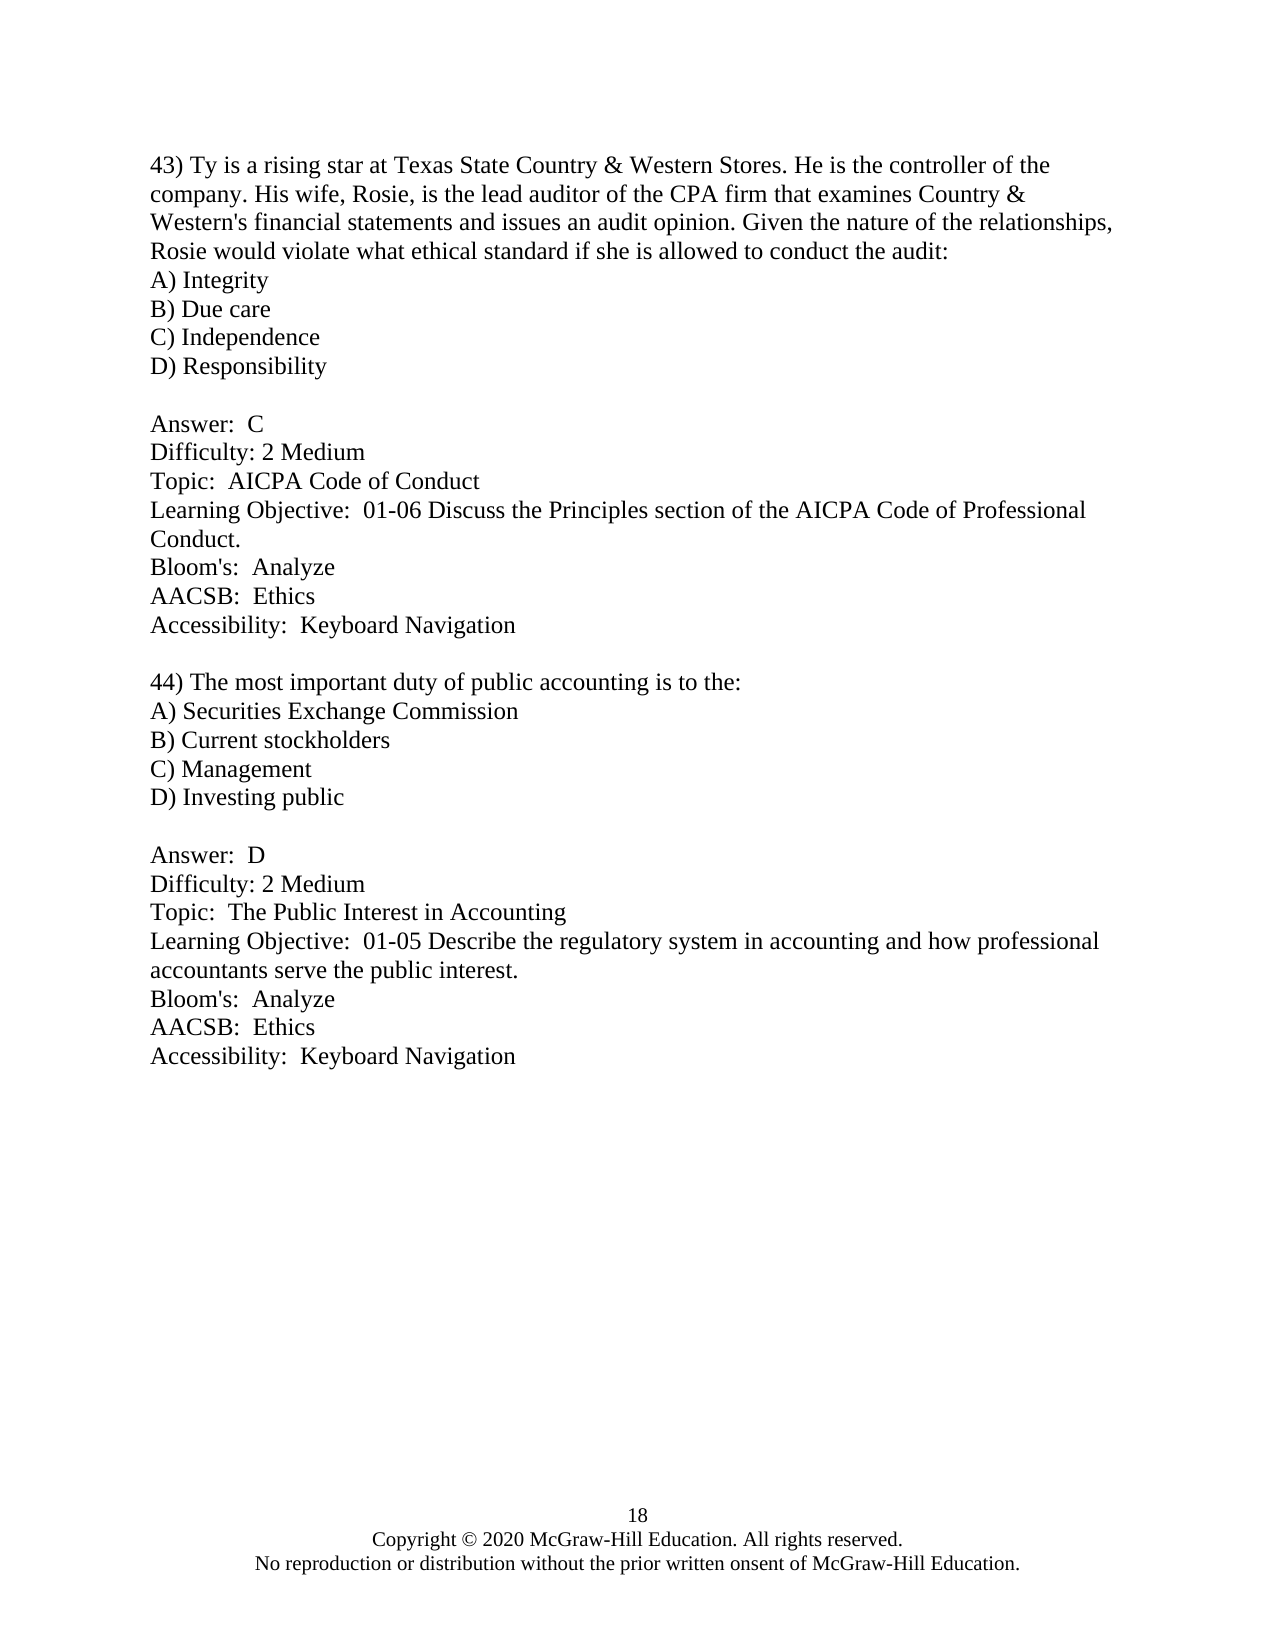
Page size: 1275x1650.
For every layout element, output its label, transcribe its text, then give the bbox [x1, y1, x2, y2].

text 44) The most important duty of public accounting is to the: [150, 667, 1125, 696]
text D) Investing public [150, 782, 1125, 811]
text A) Integrity [150, 265, 1125, 294]
text Bloom's: Analyze [150, 984, 1125, 1012]
text Difficulty: 2 Medium [150, 437, 1125, 466]
text A) Securities Exchange Commission [150, 696, 1125, 725]
text 43) Ty is a rising star at Texas State Country & Western Stores. He is the controller of the company. His wife, Rosie, is the lead auditor of the CPA firm that examines Country & Western's financial statements and issues an audit opinion. Given the nature of the relationships, Rosie would violate what ethical standard if she is allowed to conduct the audit: [150, 150, 1125, 265]
text Topic: AICPA Code of Conduct [150, 466, 1125, 495]
text C) Independence [150, 322, 1125, 351]
text Accessibility: Keyboard Navigation [150, 1041, 1125, 1070]
text C) Management [150, 754, 1125, 782]
text AACSB: Ethics [150, 1012, 1125, 1041]
text Answer: D [150, 840, 1125, 869]
text B) Due care [150, 294, 1125, 322]
text D) Responsibility [150, 351, 1125, 380]
text Learning Objective: 01-05 Describe the regulatory system in accounting and how professional accountants serve the public interest. [150, 926, 1125, 984]
text Accessibility: Keyboard Navigation [150, 610, 1125, 639]
text Difficulty: 2 Medium [150, 869, 1125, 897]
text Bloom's: Analyze [150, 552, 1125, 581]
text AACSB: Ethics [150, 581, 1125, 610]
text Learning Objective: 01-06 Discuss the Principles section of the AICPA Code of Professional Conduct. [150, 495, 1125, 552]
text B) Current stockholders [150, 725, 1125, 754]
text Topic: The Public Interest in Accounting [150, 897, 1125, 926]
text Answer: C [150, 409, 1125, 437]
